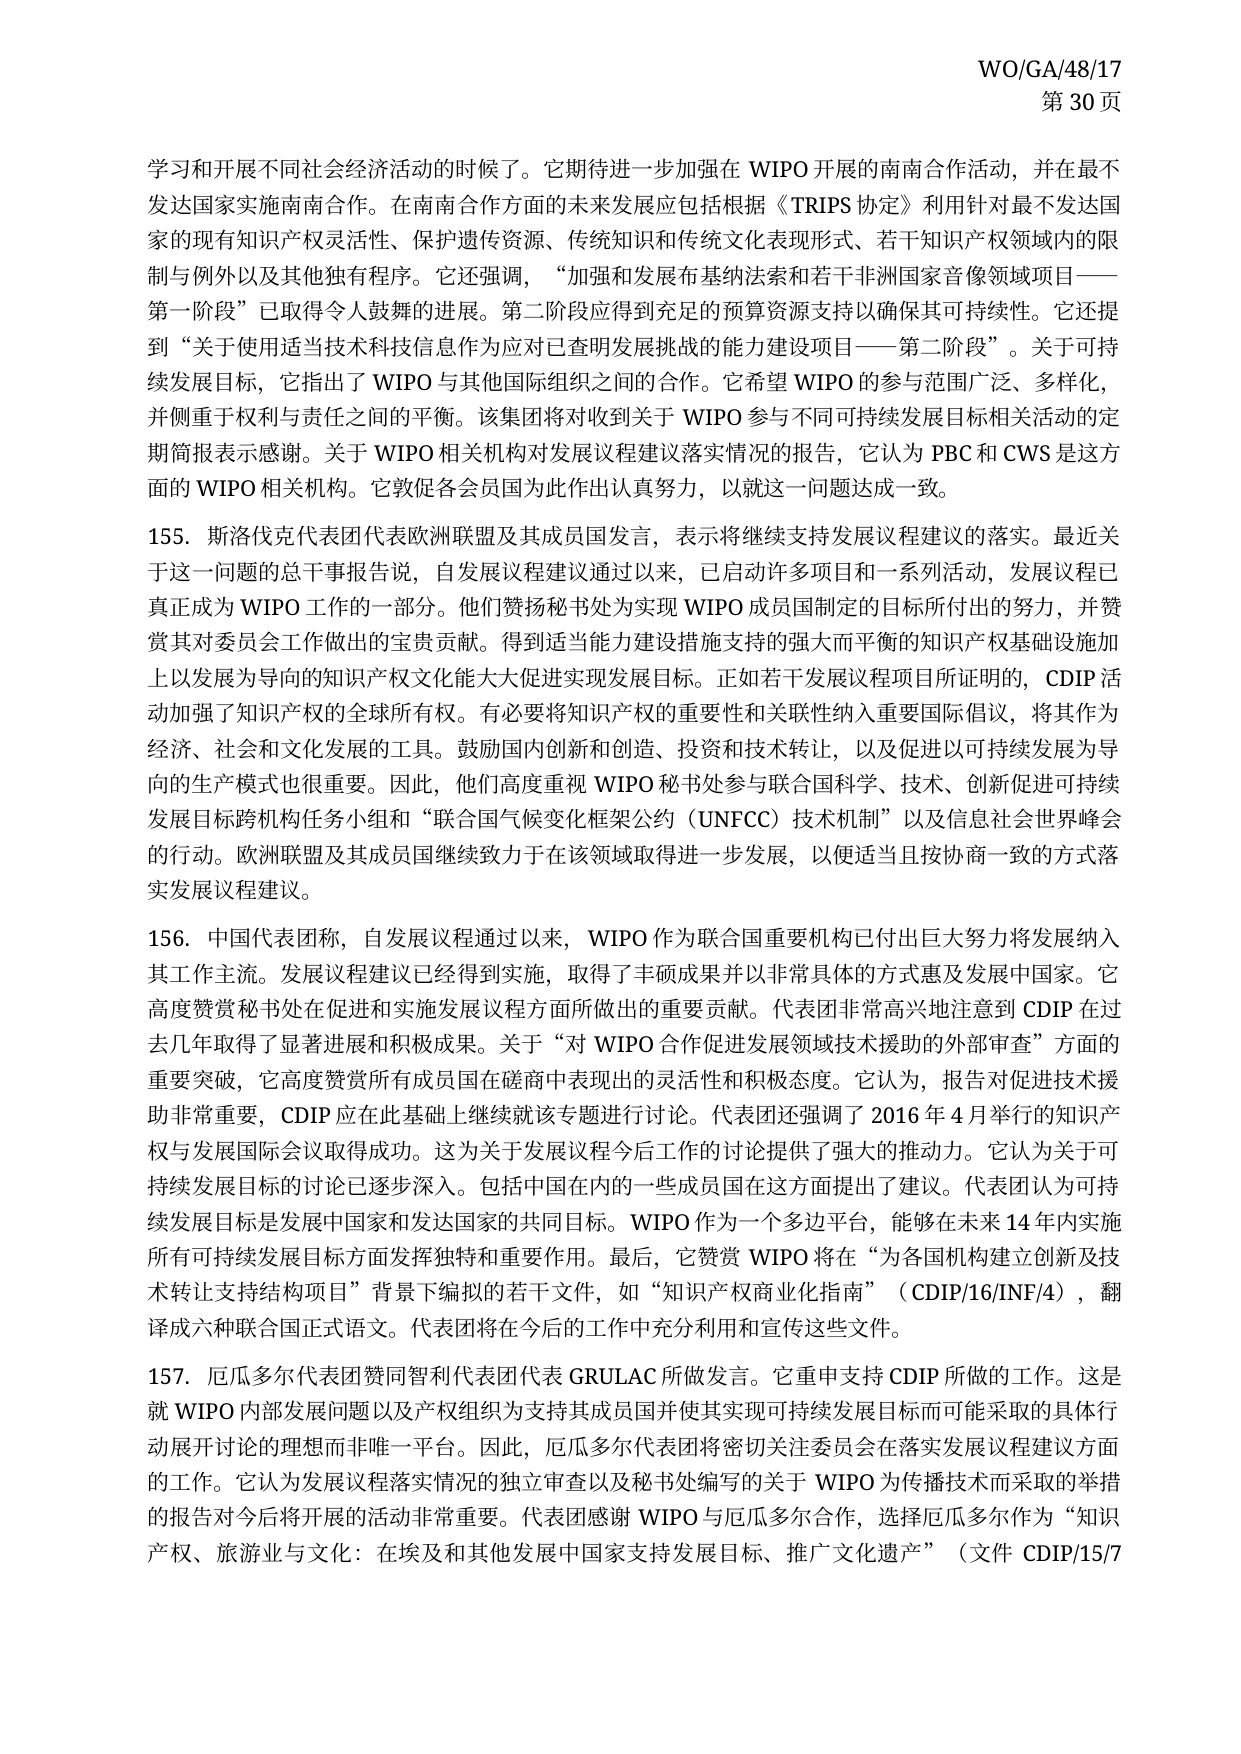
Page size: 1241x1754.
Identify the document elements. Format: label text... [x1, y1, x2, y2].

list 中国代表团称，自发展议程通过以来，WIPO作为联合国重要机构已付出巨大努力将发展纳入其工作主流。发展议程建议已经得到实施，取得了丰硕成果并以非常具体的方式惠及发展中国家。它高度赞赏秘书处在促进和实施发展议程方面所做出的重要贡献。代表团非常高兴地注意到CDIP在过去几年取得了显著进展和积极成果。关于“对WIPO合作促进发展领域技术援助的外部审查”方面的重要突破，它高度赞赏所有成员国在磋商中表现出的灵活性和积极态度。它认为，报告对促进技术援助非常重要，CDIP应在此基础上继续就该专题进行讨论。代表团还强调了2016年4月举行的知识产权与发展国际会议取得成功。这为关于发展议程今后工作的讨论提供了强大的推动力。它认为关于可持续发展目标的讨论已逐步深入。包括中国在内的一些成员国在这方面提出了建议。代表团认为可持续发展目标是发展中国家和发达国家的共同目标。WIPO作为一个多边平台，能够在未来14年内实施所有可持续发展目标方面发挥独特和重要作用。最后，它赞赏WIPO将在“为各国机构建立创新及技术转让支持结构项目”背景下编拟的若干文件，如“知识产权商业化指南”（CDIP/16/INF/4），翻译成六种联合国正式语文。代表团将在今后的工作中充分利用和宣传这些文件。 [148, 917, 1122, 1342]
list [148, 149, 1122, 503]
list 斯洛伐克代表团代表欧洲联盟及其成员国发言，表示将继续支持发展议程建议的落实。最近关于这一问题的总干事报告说，自发展议程建议通过以来，已启动许多项目和一系列活动，发展议程已真正成为WIPO工作的一部分。他们赞扬秘书处为实现WIPO成员国制定的目标所付出的努力，并赞赏其对委员会工作做出的宝贵贡献。得到适当能力建设措施支持的强大而平衡的知识产权基础设施加上以发展为导向的知识产权文化能大大促进实现发展目标。正如若干发展议程项目所证明的，CDIP活动加强了知识产权的全球所有权。有必要将知识产权的重要性和关联性纳入重要国际倡议，将其作为经济、社会和文化发展的工具。鼓励国内创新和创造、投资和技术转让，以及促进以可持续发展为导向的生产模式也很重要。因此，他们高度重视WIPO秘书处参与联合国科学、技术、创新促进可持续发展目标跨机构任务小组和“联合国气候变化框架公约（UNFCC）技术机制”以及信息社会世界峰会的行动。欧洲联盟及其成员国继续致力于在该领域取得进一步发展，以便适当且按协商一致的方式落实发展议程建议。 [148, 515, 1122, 905]
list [148, 1355, 1122, 1567]
